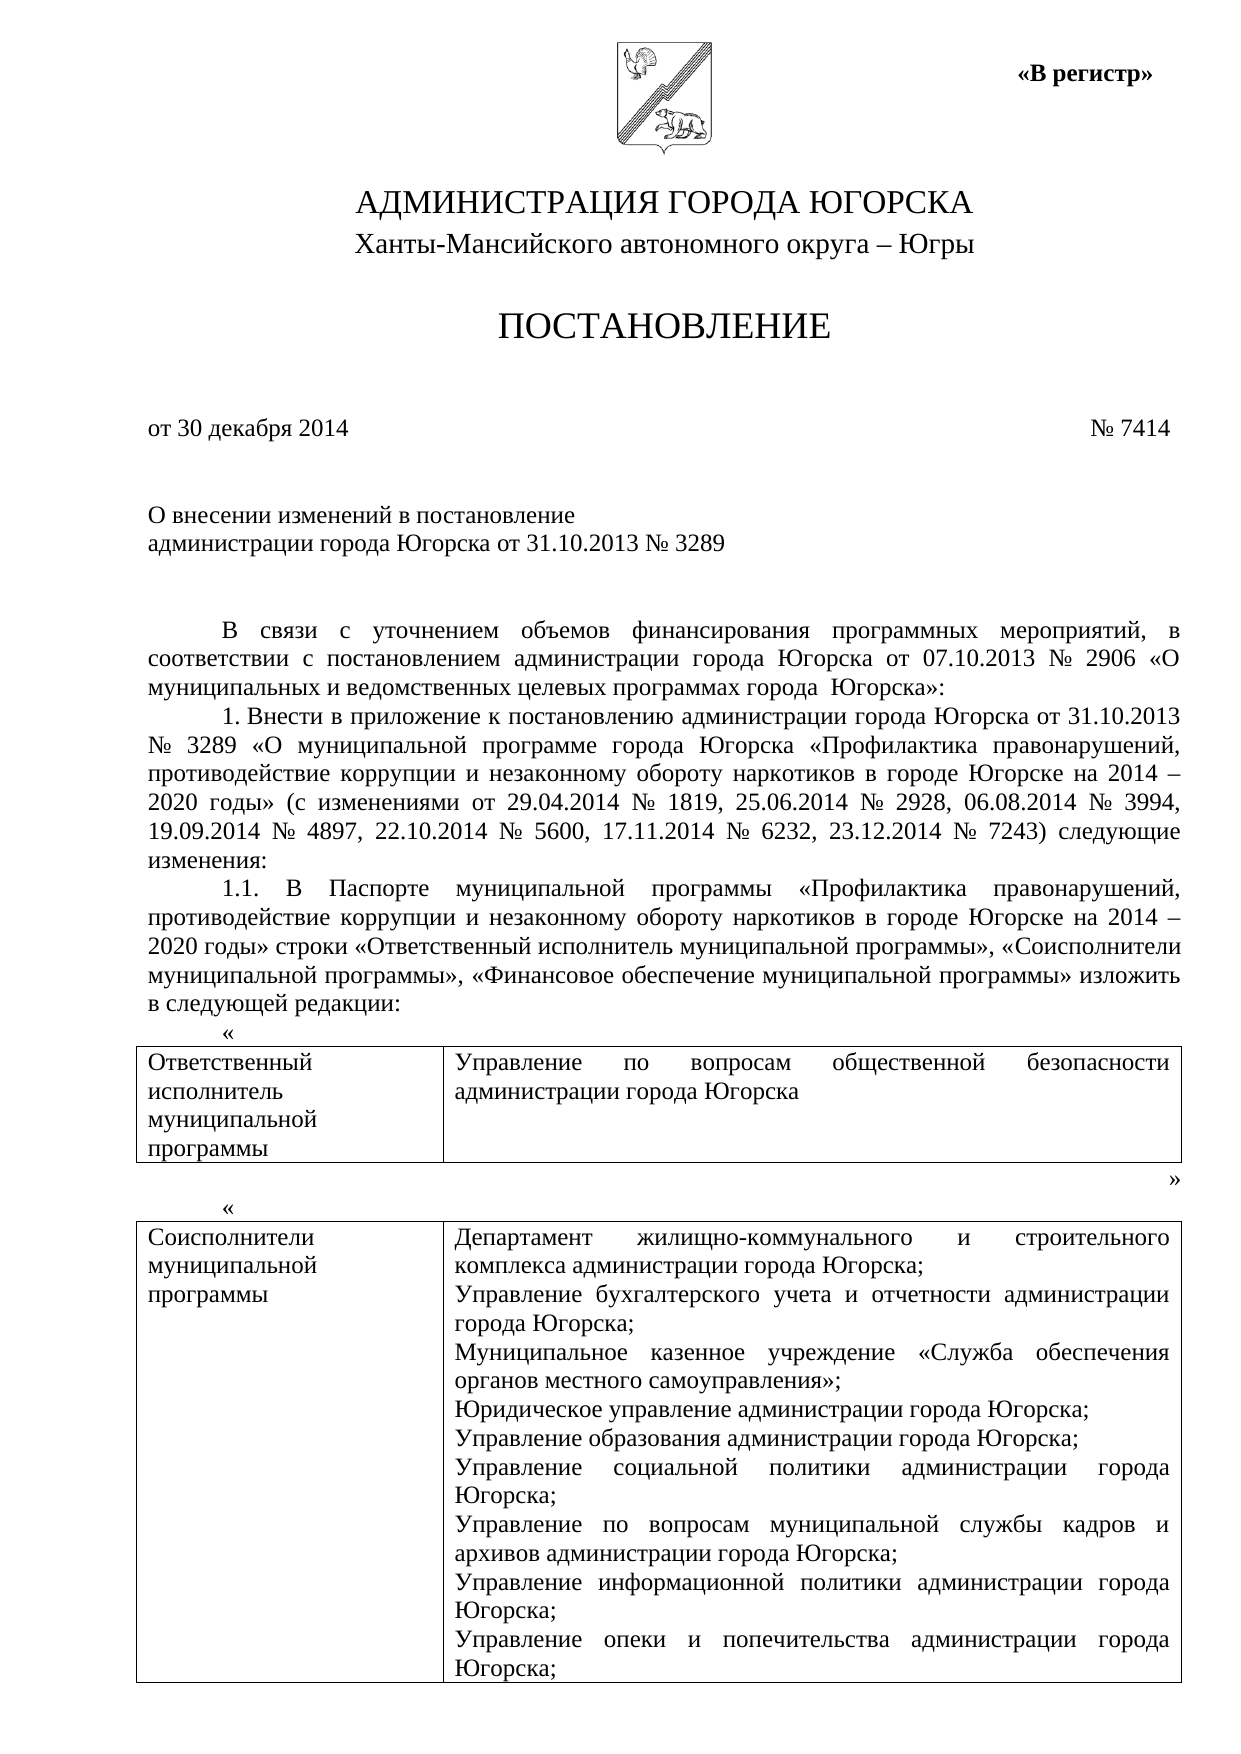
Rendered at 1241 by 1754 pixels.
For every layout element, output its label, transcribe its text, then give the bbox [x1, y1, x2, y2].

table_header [444, 1222, 1181, 1682]
table_header Управление по вопросам общественной безопасности администрации города Югорска [444, 1047, 1181, 1162]
text 1.1. В Паспорте муниципальной программы «Профилактика правонарушений, противодействие коррупции и незаконному обороту наркотиков в городе Югорске на 2014 – 2020 годы» строки «Ответственный исполнитель муниципальной программы», «Соисполнители муниципальной программы», «Финансовое обеспечение муниципальной программы» изложить в следующей редакции: [148, 873, 1181, 1017]
text от 30 декабря 2014 № 7414 [148, 413, 1181, 442]
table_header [137, 1222, 443, 1682]
text администрации города Югорска от 31.10.2013 № 3289 [148, 528, 1181, 557]
text 1. Внести в приложение к постановлению администрации города Югорска от 31.10.2013 № 3289 «О муниципальной программе города Югорска «Профилактика правонарушений, противодействие коррупции и незаконному обороту наркотиков в городе Югорске на 2014 – 2020 годы» (с изменениями от 29.04.2014 № 1819, 25.06.2014 № 2928, 06.08.2014 № 3994, 19.09.2014 № 4897, 22.10.2014 № 5600, 17.11.2014 № 6232, 23.12.2014 № 7243) следующие изменения: [148, 701, 1181, 873]
text « [148, 1017, 1181, 1046]
text В связи с уточнением объемов финансирования программных мероприятий, в соответствии с постановлением администрации города Югорска от 07.10.2013 № 2906 «О муниципальных и ведомственных целевых программах города Югорска»: [148, 615, 1181, 701]
picture [616, 41, 713, 157]
text Ханты-Мансийского автономного округа – Югры [148, 227, 1181, 260]
text АДМИНИСТРАЦИЯ ГОРОДА ЮГОРСКА [148, 182, 1181, 220]
text » [148, 1163, 1181, 1192]
text ПОСТАНОВЛЕНИЕ [148, 303, 1181, 346]
table_header Ответственный исполнитель муниципальной программы [137, 1047, 443, 1162]
text « [148, 1192, 1181, 1221]
text О внесении изменений в постановление [148, 500, 1181, 528]
